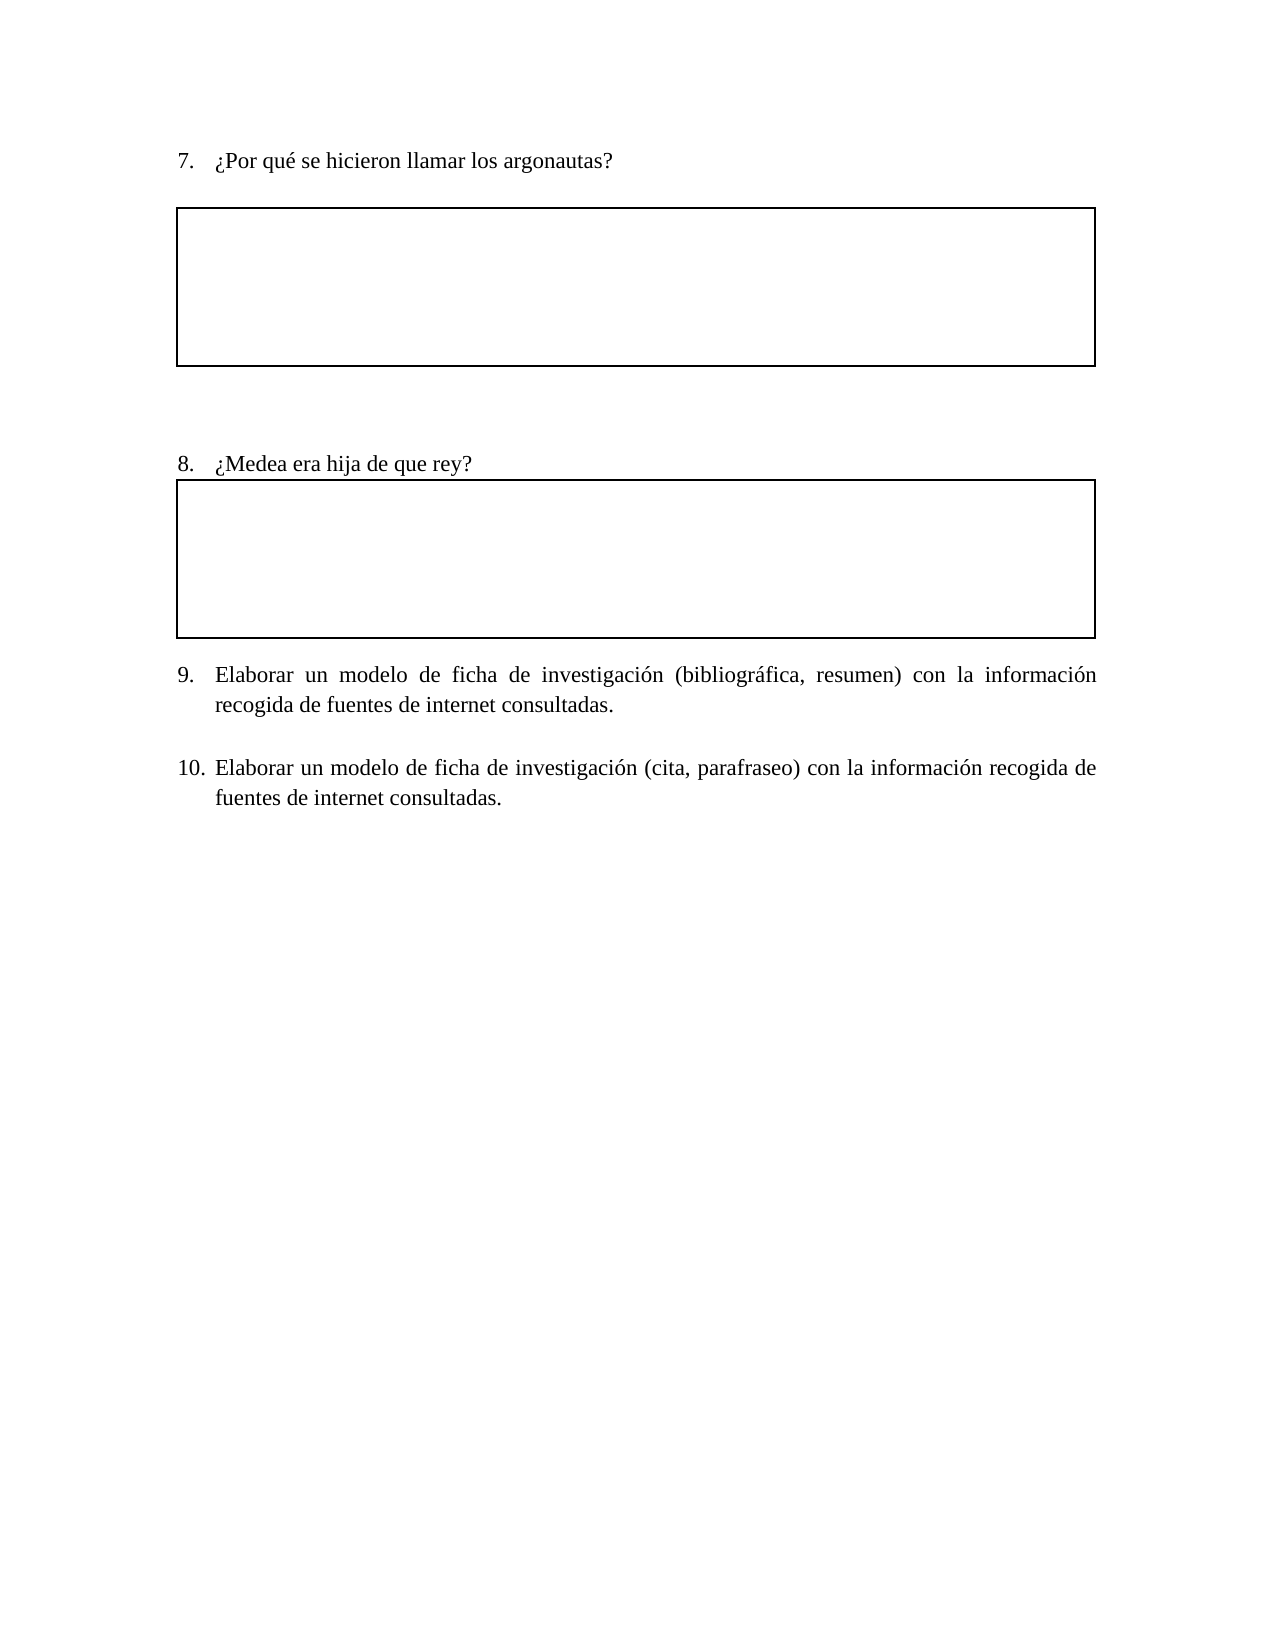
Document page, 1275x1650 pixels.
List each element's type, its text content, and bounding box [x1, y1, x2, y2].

list Elaborar un modelo de ficha de investigación (bibliográfica, resumen) con la información recogida de fuentes de internet consultadas. [177, 661, 1098, 718]
list ¿Medea era hija de que rey? [177, 450, 1098, 476]
list ¿Por qué se hicieron llamar los argonautas? [177, 148, 1098, 174]
list Elaborar un modelo de ficha de investigación (cita, parafraseo) con la información recogida de fuentes de internet consultadas. [177, 754, 1098, 810]
